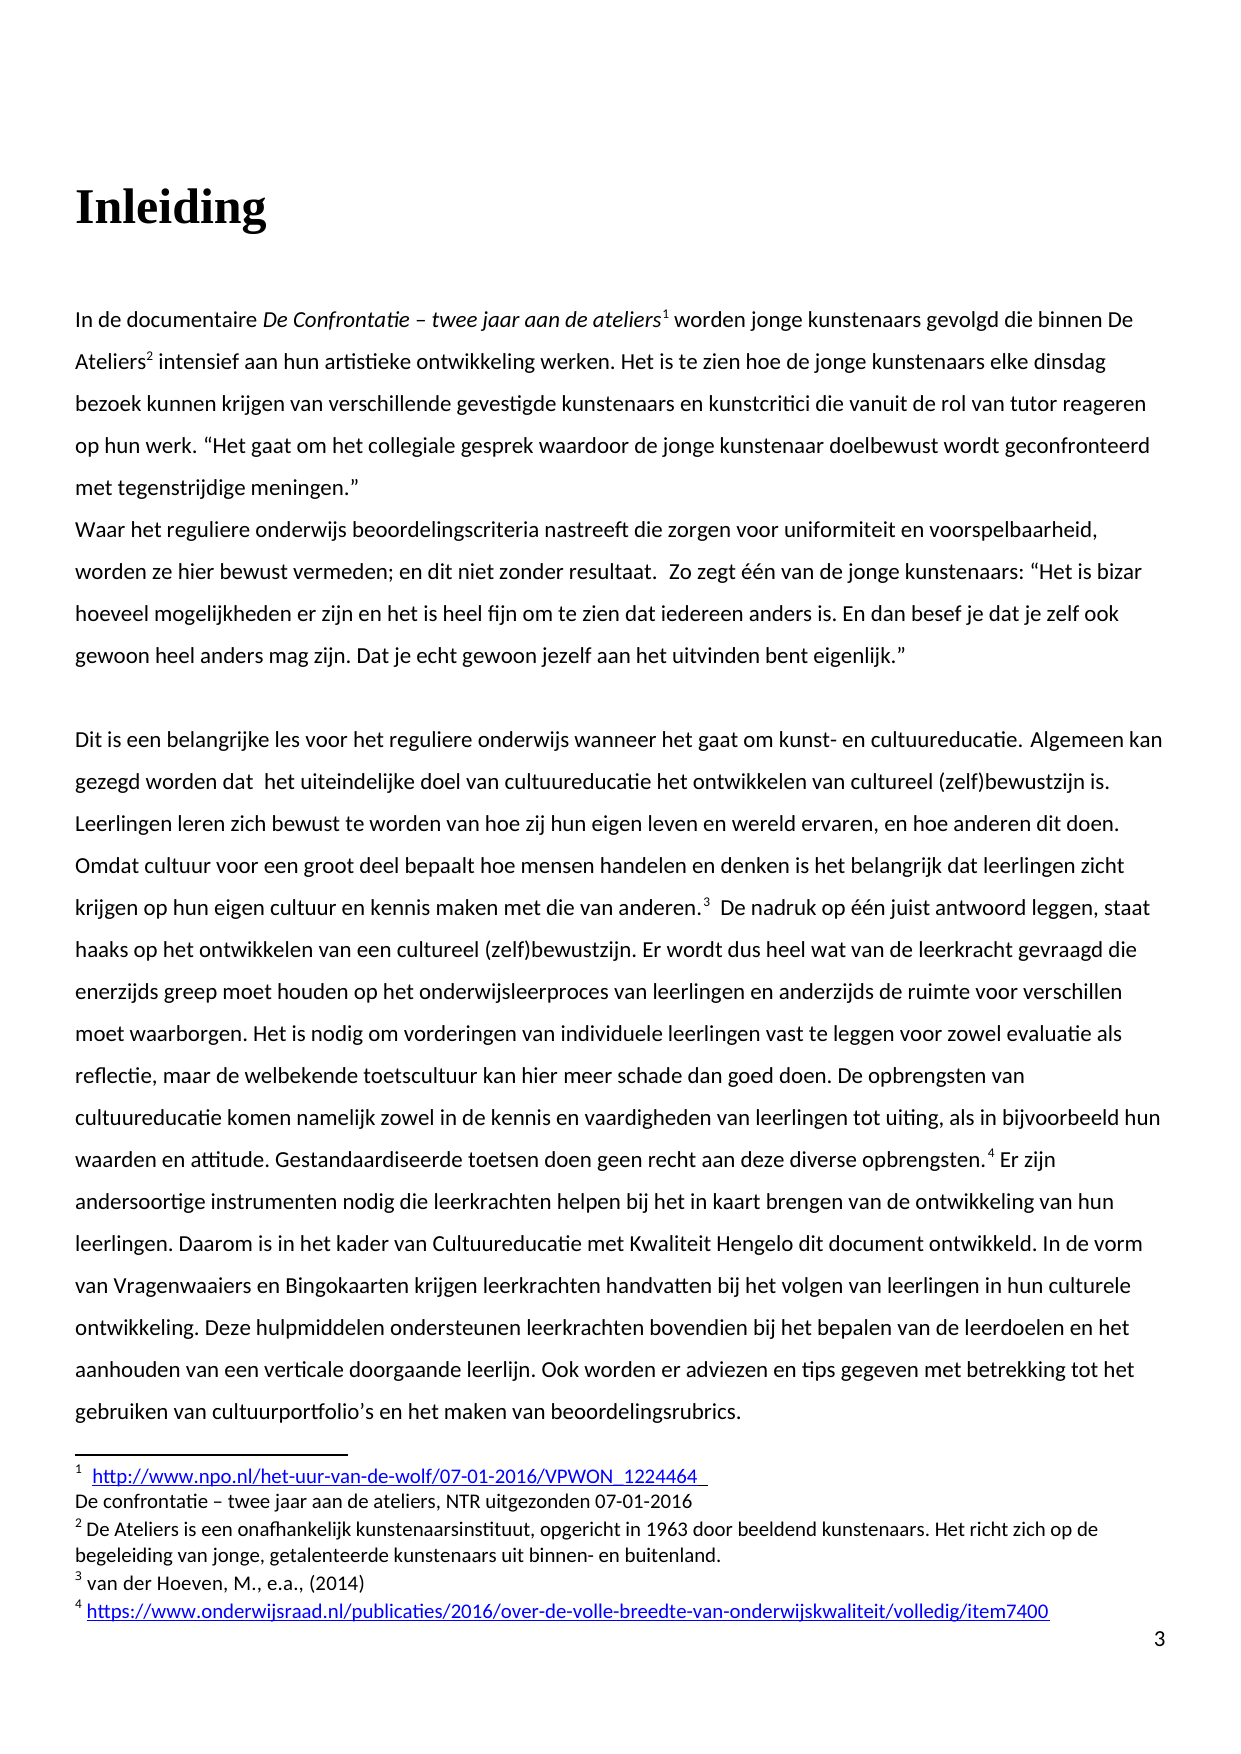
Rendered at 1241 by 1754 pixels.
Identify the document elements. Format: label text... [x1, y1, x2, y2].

subtitle Inleiding [75, 177, 1165, 234]
text Dit is een belangrijke les voor het reguliere onderwijs wanneer het gaat om kunst- en cultuureducatie. Algemeen kan gezegd worden dat het uiteindelijke doel van cultuureducatie het ontwikkelen van cultureel (zelf)bewustzijn is. Leerlingen leren zich bewust te worden van hoe zij hun eigen leven en wereld ervaren, en hoe anderen dit doen. Omdat cultuur voor een groot deel bepaalt hoe mensen handelen en denken is het belangrijk dat leerlingen zicht krijgen op hun eigen cultuur en kennis maken met die van anderen. De nadruk op één juist antwoord leggen, staat haaks op het ontwikkelen van een cultureel (zelf)bewustzijn. Er wordt dus heel wat van de leerkracht gevraagd die enerzijds greep moet houden op het onderwijsleerproces van leerlingen en anderzijds de ruimte voor verschillen moet waarborgen. Het is nodig om vorderingen van individuele leerlingen vast te leggen voor zowel evaluatie als reflectie, maar de welbekende toetscultuur kan hier meer schade dan goed doen. De opbrengsten van cultuureducatie komen namelijk zowel in de kennis en vaardigheden van leerlingen tot uiting, als in bijvoorbeeld hun waarden en attitude. Gestandaardiseerde toetsen doen geen recht aan deze diverse opbrengsten. Er zijn andersoortige instrumenten nodig die leerkrachten helpen bij het in kaart brengen van de ontwikkeling van hun leerlingen. Daarom is in het kader van Cultuureducatie met Kwaliteit Hengelo dit document ontwikkeld. In de vorm van Vragenwaaiers en Bingokaarten krijgen leerkrachten handvatten bij het volgen van leerlingen in hun culturele ontwikkeling. Deze hulpmiddelen ondersteunen leerkrachten bovendien bij het bepalen van de leerdoelen en het aanhouden van een verticale doorgaande leerlijn. Ook worden er adviezen en tips gegeven met betrekking tot het gebruiken van cultuurportfolio’s en het maken van beoordelingsrubrics. [75, 725, 1165, 1425]
text In de documentaire De Confrontatie – twee jaar aan de ateliers worden jonge kunstenaars gevolgd die binnen De Ateliers intensief aan hun artistieke ontwikkeling werken. Het is te zien hoe de jonge kunstenaars elke dinsdag bezoek kunnen krijgen van verschillende gevestigde kunstenaars en kunstcritici die vanuit de rol van tutor reageren op hun werk. “Het gaat om het collegiale gesprek waardoor de jonge kunstenaar doelbewust wordt geconfronteerd met tegenstrijdige meningen.” [75, 306, 1165, 501]
text Waar het reguliere onderwijs beoordelingscriteria nastreeft die zorgen voor uniformiteit en voorspelbaarheid, worden ze hier bewust vermeden; en dit niet zonder resultaat. Zo zegt één van de jonge kunstenaars: “Het is bizar hoeveel mogelijkheden er zijn en het is heel fijn om te zien dat iedereen anders is. En dan besef je dat je zelf ook gewoon heel anders mag zijn. Dat je echt gewoon jezelf aan het uitvinden bent eigenlijk.” [75, 515, 1165, 669]
